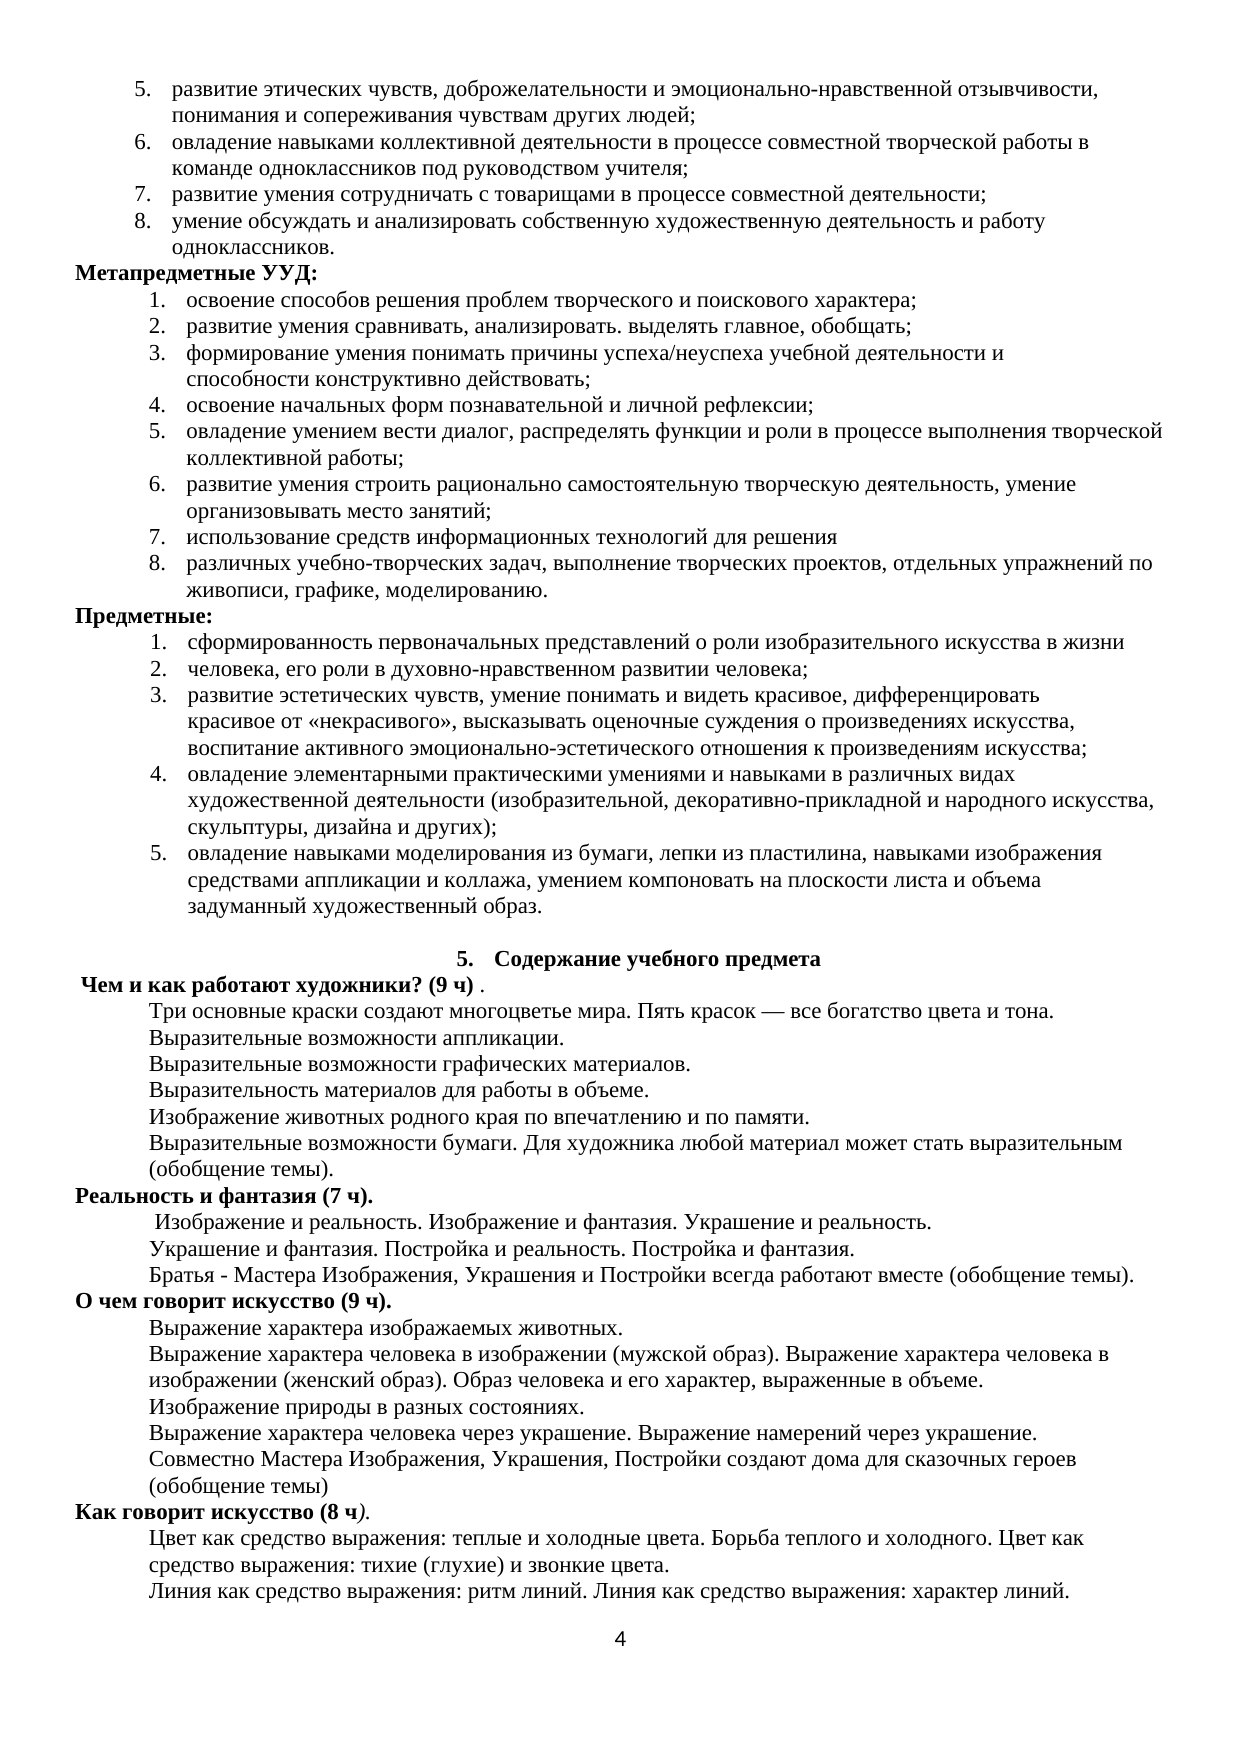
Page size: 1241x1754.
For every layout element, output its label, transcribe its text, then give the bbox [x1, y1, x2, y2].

text Братья - Мастера Изображения, Украшения и Постройки всегда работают вместе (обобщение темы). [149, 1261, 1165, 1287]
list сформированность первоначальных представлений о роли изобразительного искусства в жизни [150, 628, 1165, 655]
list освоение способов решения проблем творческого и поискового характера; [149, 286, 1165, 312]
list овладение навыками коллективной деятельности в процессе совместной творческой работы в команде одноклассников под руководством учителя; [134, 128, 1165, 180]
list развитие умения сотрудничать с товарищами в процессе совместной деятельности; [134, 180, 1165, 207]
text Как говорит искусство (8 ч). [75, 1498, 1165, 1524]
list овладение умением вести диалог, распределять функции и роли в процессе выполнения творческой коллективной работы; [149, 418, 1165, 470]
text Украшение и фантазия. Постройка и реальность. Постройка и фантазия. [149, 1234, 1165, 1261]
text Чем и как работают художники? (9 ч) . [75, 971, 1165, 997]
text Метапредметные УУД: [75, 259, 1165, 286]
text Три основные краски создают многоцветье мира. Пять красок — все богатство цвета и тона. Выразительные возможности аппликации. [149, 997, 1165, 1050]
list Содержание учебного предмета [112, 945, 1165, 971]
list человека, его роли в духовно-нравственном развитии человека; [150, 655, 1165, 681]
text Выражение характера человека через украшение. Выражение намерений через украшение. [149, 1419, 1165, 1445]
text Реальность и фантазия (7 ч). [75, 1182, 1165, 1208]
list умение обсуждать и анализировать собственную художественную деятельность и работу одноклассников. [134, 207, 1165, 259]
text Совместно Мастера Изображения, Украшения, Постройки создают дома для сказочных героев (обобщение темы) [149, 1445, 1165, 1498]
list формирование умения понимать причины успеха/неуспеха учебной деятельности и [149, 338, 1165, 365]
list развитие умения строить рационально самостоятельную творческую деятельность, умение организовывать место занятий; [149, 470, 1165, 523]
list овладение навыками моделирования из бумаги, лепки из пластилина, навыками изображения средствами аппликации и коллажа, умением компоновать на плоскости листа и объема задуманный художественный образ. [150, 839, 1165, 918]
text О чем говорит искусство (9 ч). [75, 1287, 1165, 1314]
text Изображение животных родного края по впечатлению и по памяти. [149, 1103, 1165, 1129]
text Выражение характера человека в изображении (мужской образ). Выражение характера человека в изображении (женский образ). Образ человека и его характер, выраженные в объеме. [149, 1340, 1165, 1393]
list развитие умения сравнивать, анализировать. выделять главное, обобщать; [149, 312, 1165, 338]
text Линия как средство выражения: ритм линий. Линия как средство выражения: характер линий. [149, 1577, 1165, 1603]
text Цвет как средство выражения: теплые и холодные цвета. Борьба теплого и холодного. Цвет как средство выражения: тихие (глухие) и звонкие цвета. [149, 1524, 1165, 1577]
text Изображение природы в разных состояниях. [149, 1393, 1165, 1419]
list развитие этических чувств, доброжелательности и эмоционально-нравственной отзывчивости, понимания и сопереживания чувствам других людей; [134, 75, 1165, 128]
list развитие эстетических чувств, умение понимать и видеть красивое, дифференцировать [150, 681, 1165, 707]
text Выразительные возможности бумаги. Для художника любой материал может стать выразительным (обобщение темы). [149, 1129, 1165, 1182]
list использование средств информационных технологий для решения [149, 523, 1165, 549]
text Выражение характера изображаемых животных. [149, 1314, 1165, 1340]
list овладение элементарными практическими умениями и навыками в различных видах художественной деятельности (изобразительной, декоративно-прикладной и народного искусства, скульптуры, дизайна и других); [150, 760, 1165, 839]
list освоение начальных форм познавательной и личной рефлексии; [149, 391, 1165, 418]
text Предметные: [75, 602, 1165, 628]
text Выразительные возможности графических материалов. [149, 1050, 1165, 1076]
text красивое от «некрасивого», высказывать оценочные суждения о произведениях искусства, воспитание активного эмоционально-эстетического отношения к произведениям искусства; [187, 707, 1165, 760]
text Выразительность материалов для работы в объеме. [149, 1076, 1165, 1103]
text Изображение и реальность. Изображение и фантазия. Украшение и реальность. [149, 1208, 1165, 1234]
list различных учебно-творческих задач, выполнение творческих проектов, отдельных упражнений по живописи, графике, моделированию. [149, 549, 1165, 602]
text способности конструктивно действовать; [186, 365, 1165, 391]
